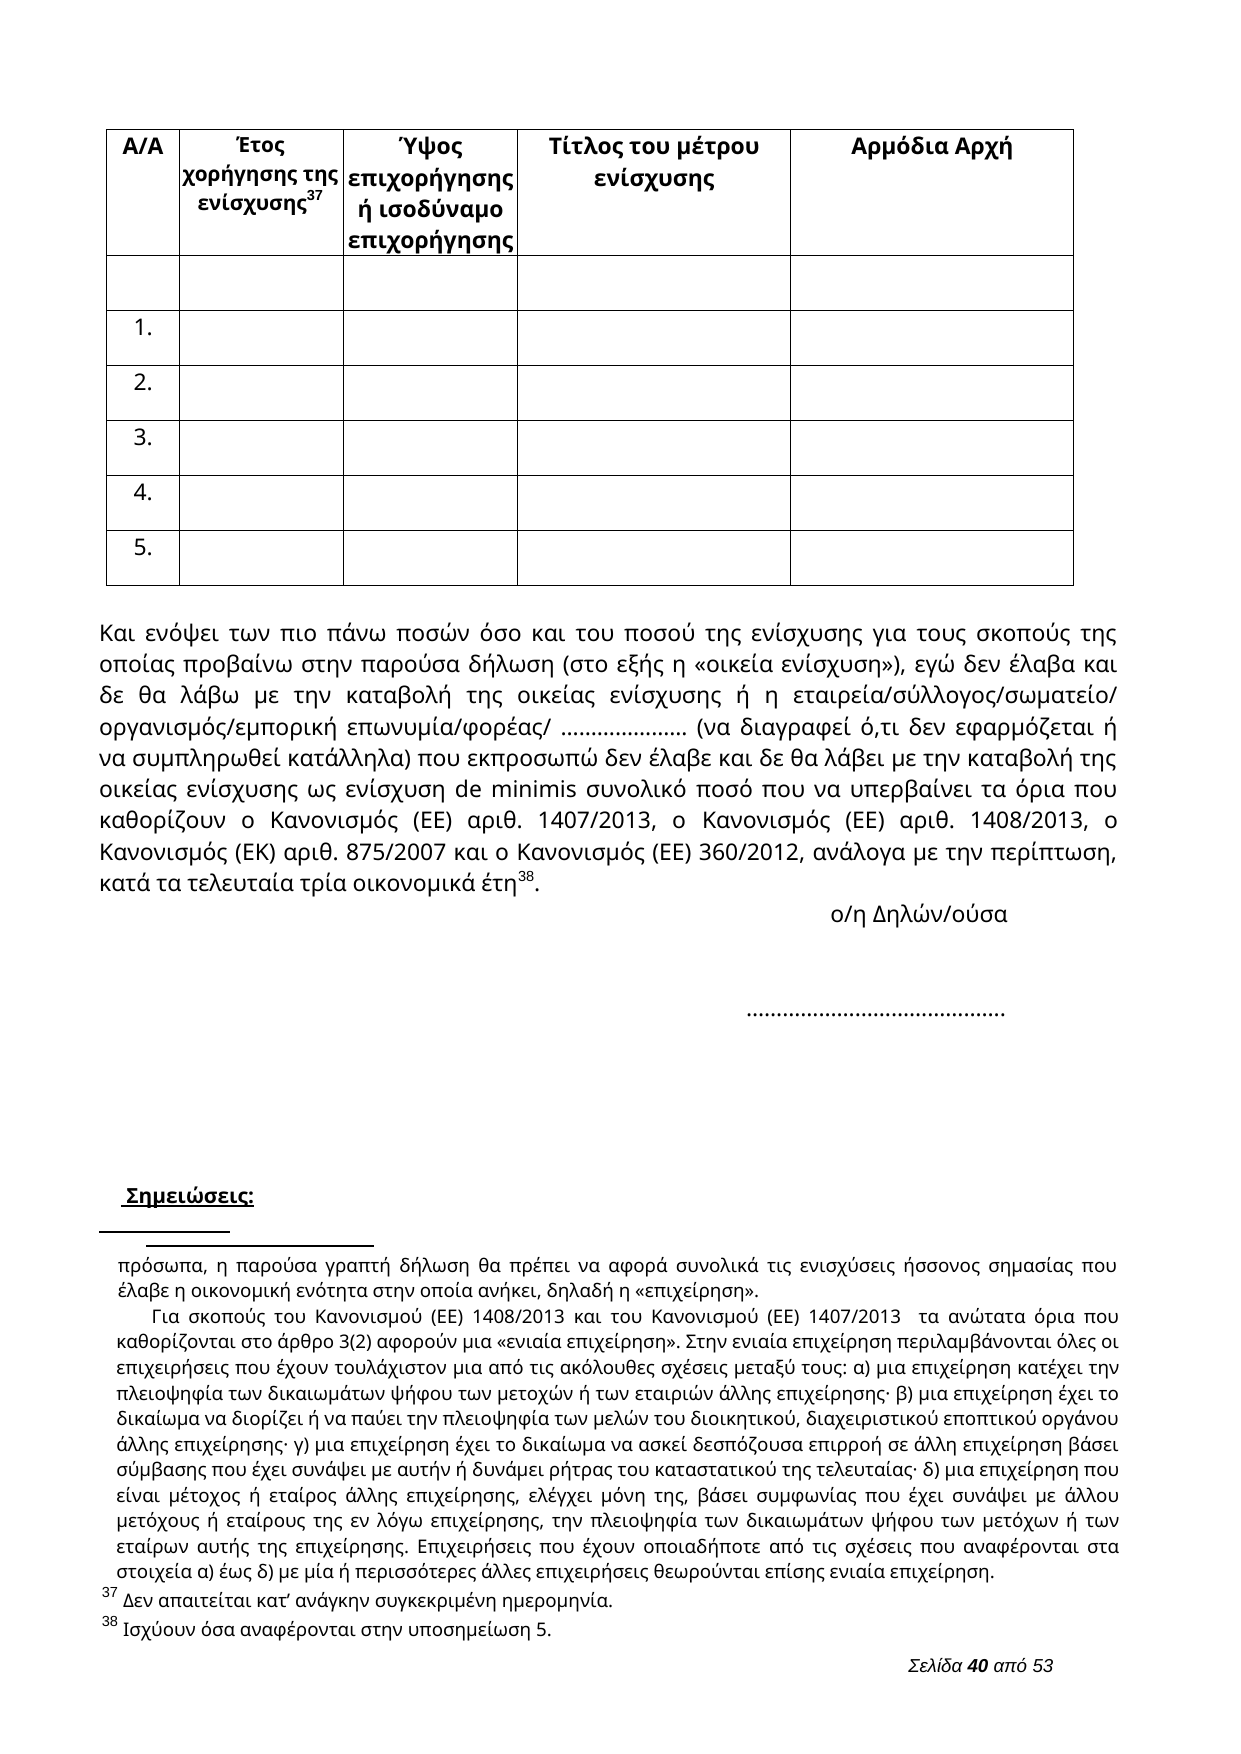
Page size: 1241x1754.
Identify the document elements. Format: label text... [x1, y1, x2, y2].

table_cell [180, 256, 343, 310]
table_cell [518, 256, 790, 310]
table_cell 5. [107, 531, 179, 584]
table_cell [791, 421, 1073, 475]
table_cell 1. [107, 311, 179, 365]
table_cell [344, 476, 517, 530]
table_cell [518, 531, 790, 584]
table_cell [791, 311, 1073, 365]
table_cell [344, 311, 517, 365]
table_cell [518, 366, 790, 420]
table_cell [180, 366, 343, 420]
table_cell [180, 531, 343, 584]
table_cell 4. [107, 476, 179, 530]
table_cell [180, 476, 343, 530]
table_cell [791, 531, 1073, 584]
table_cell [180, 421, 343, 475]
table_header [107, 130, 179, 255]
table_cell [344, 256, 517, 310]
table_cell [107, 256, 179, 310]
table_cell [518, 476, 790, 530]
table_cell [518, 311, 790, 365]
table_cell 3. [107, 421, 179, 475]
table_cell [180, 311, 343, 365]
text ……………………………………. [671, 992, 1119, 1023]
table_header [180, 130, 343, 255]
table_cell [344, 531, 517, 584]
table_cell [791, 256, 1073, 310]
table_cell [518, 421, 790, 475]
table_cell [791, 476, 1073, 530]
table_header [344, 130, 517, 255]
table_cell 2. [107, 366, 179, 420]
table_header [791, 130, 1073, 255]
table_cell [344, 421, 517, 475]
table_header [518, 130, 790, 255]
text . [99, 617, 1119, 898]
table_cell [344, 366, 517, 420]
table_cell [791, 366, 1073, 420]
